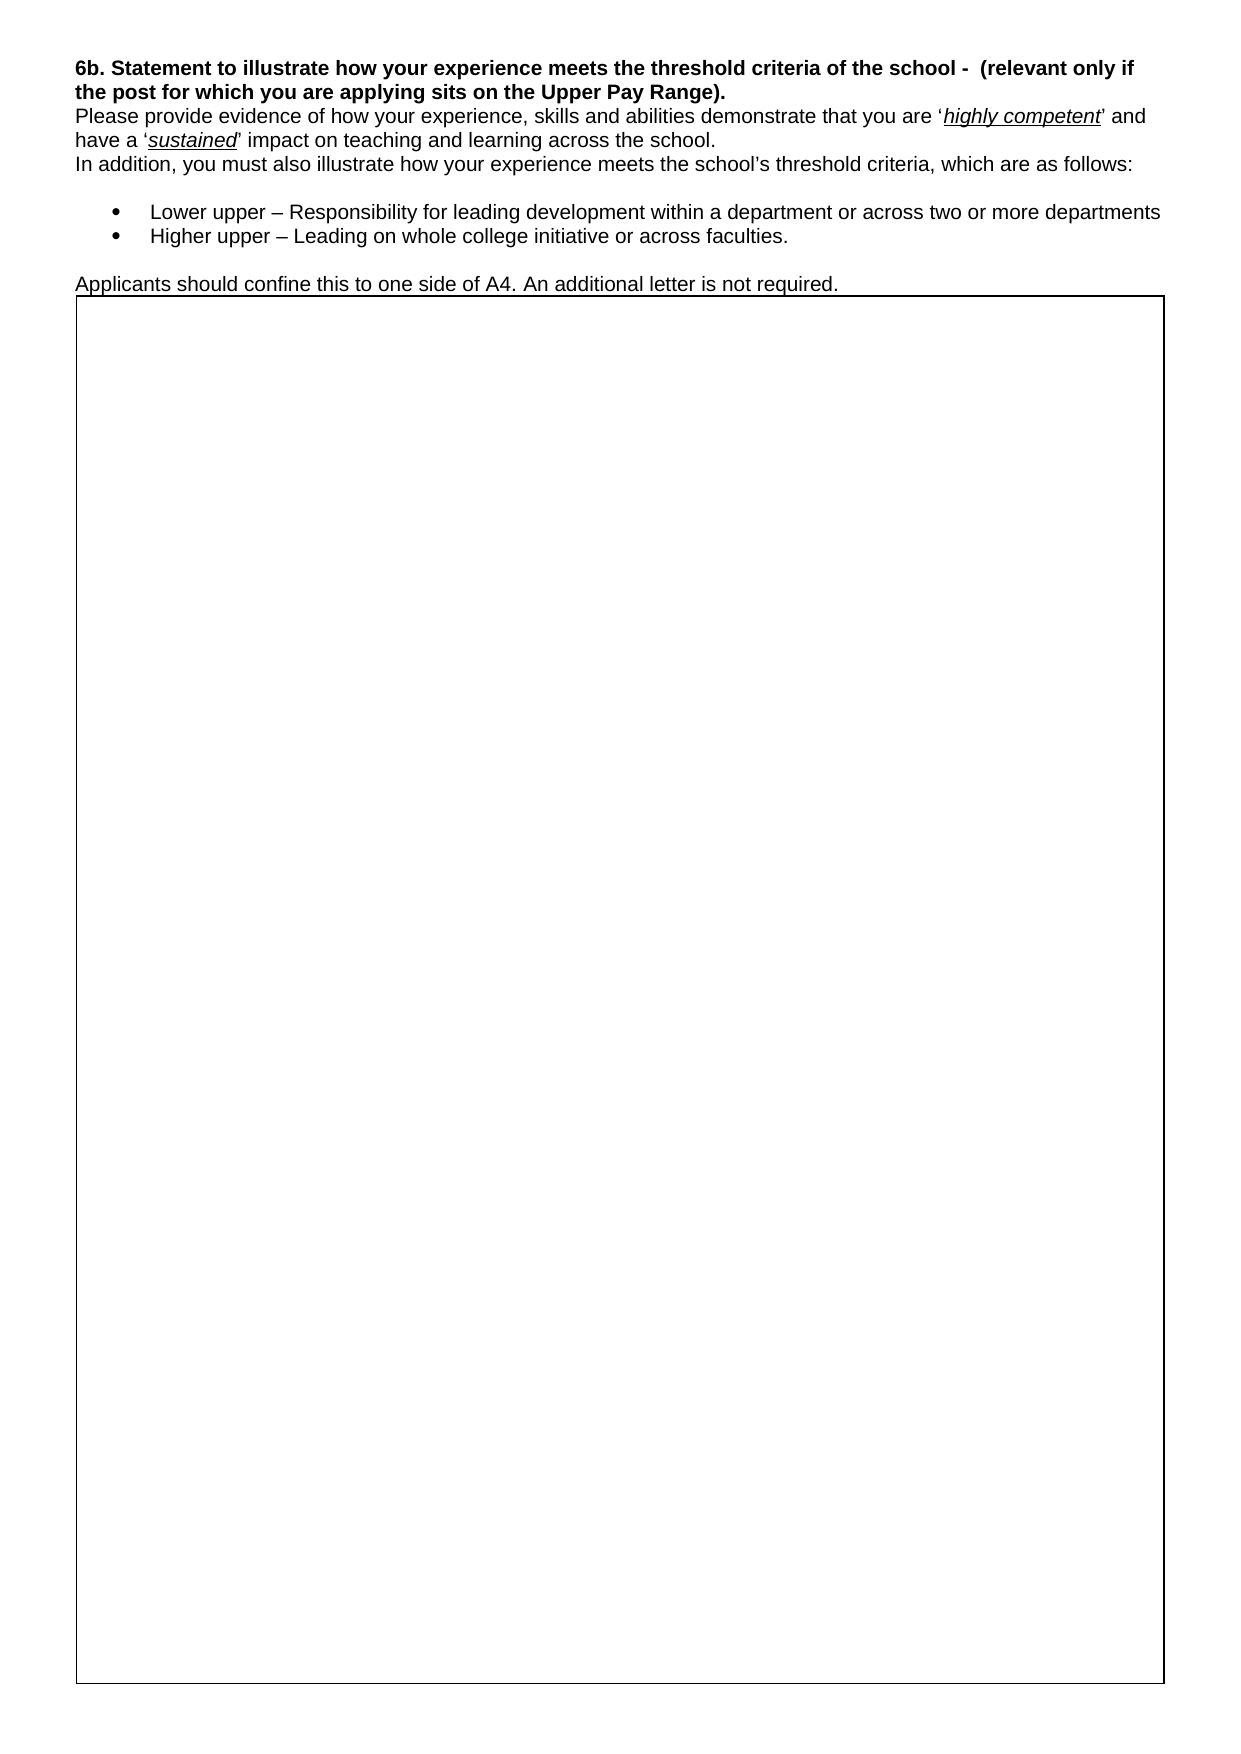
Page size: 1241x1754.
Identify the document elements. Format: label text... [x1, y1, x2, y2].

text Applicants should confine this to one side of A4. An additional letter is not required. [75, 272, 1165, 295]
list Higher upper – Leading on whole college initiative or across faculties. [112, 224, 1165, 248]
text In addition, you must also illustrate how your experience meets the school’s threshold criteria, which are as follows: [75, 152, 1165, 176]
list Lower upper – Responsibility for leading development within a department or across two or more departments [112, 200, 1165, 224]
text 6b. Statement to illustrate how your experience meets the threshold criteria of the school - (relevant only if the post for which you are applying sits on the Upper Pay Range). Please provide evidence of how your experience, skills and abilities demonstrate that you are ‘highly competent’ and have a ‘sustained’ impact on teaching and learning across the school. [75, 56, 1165, 152]
